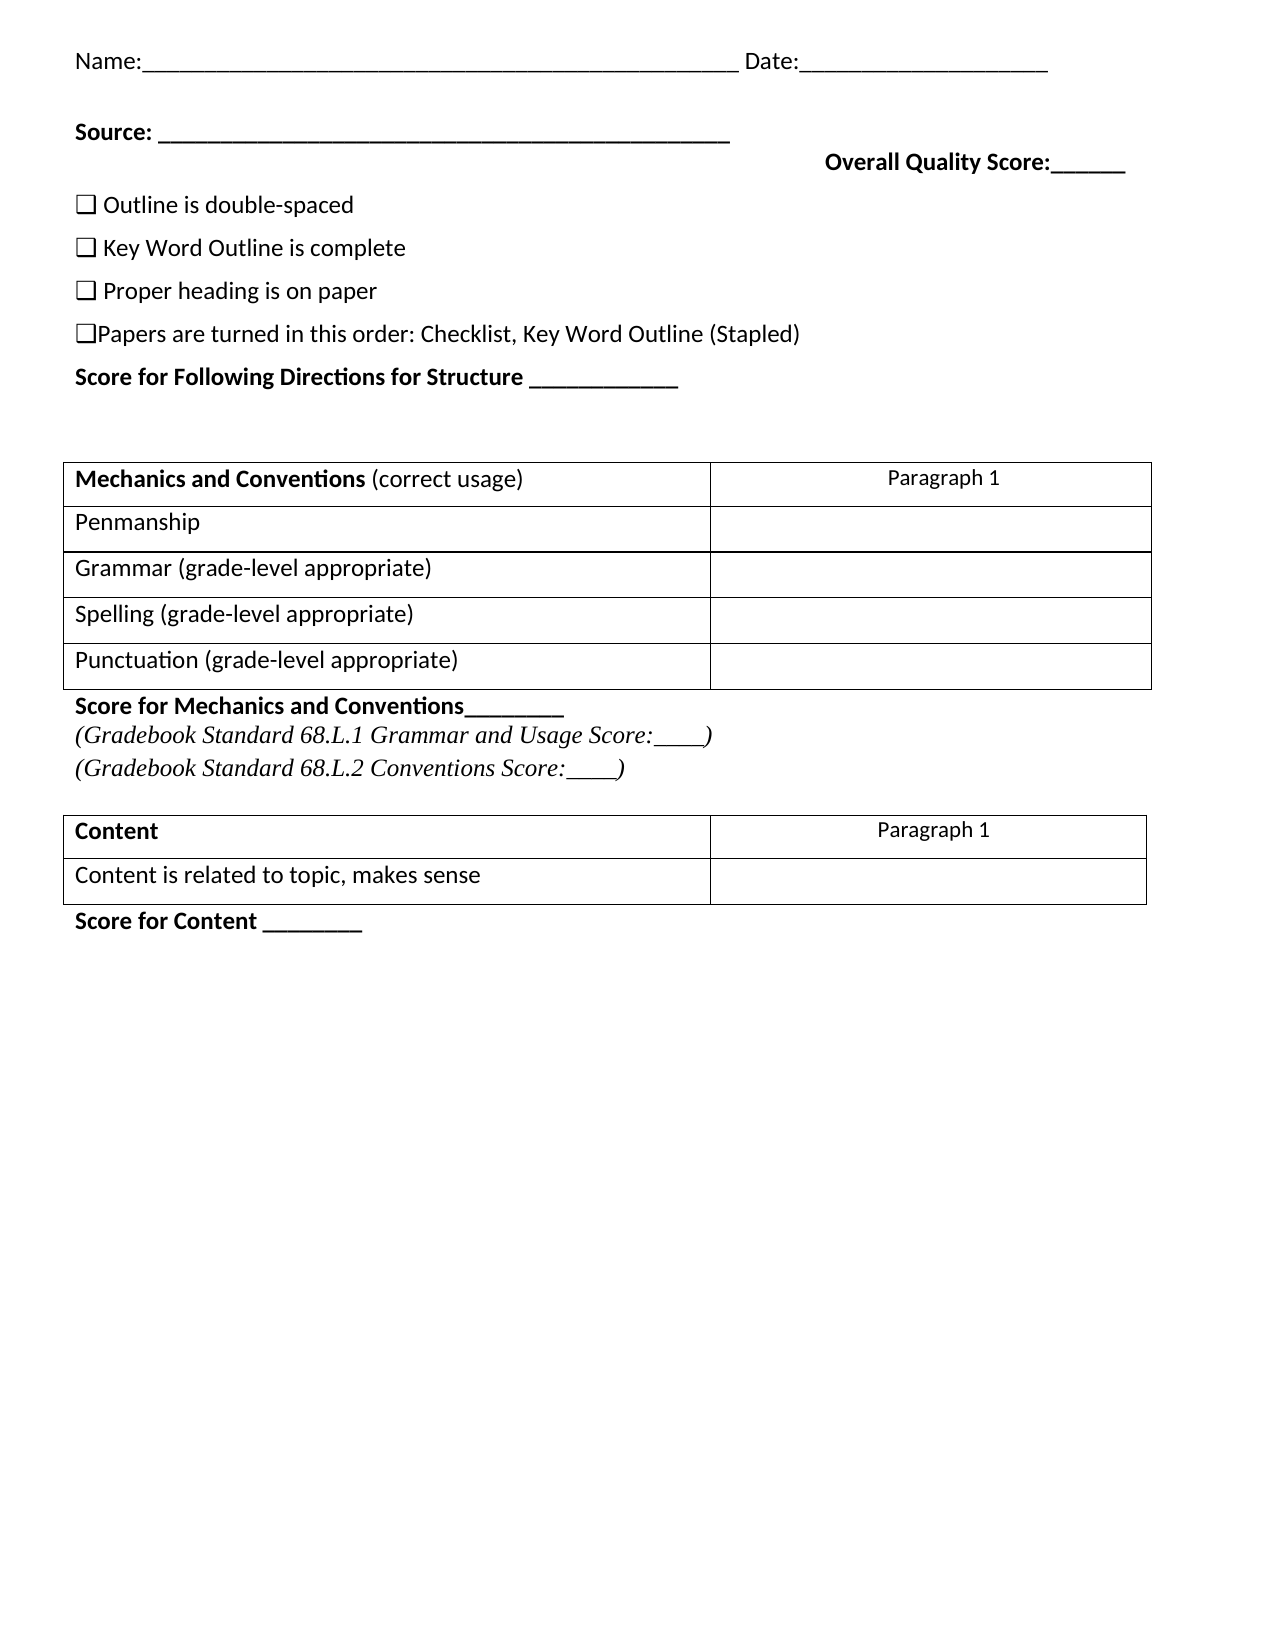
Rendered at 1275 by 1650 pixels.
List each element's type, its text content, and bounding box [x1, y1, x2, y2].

text ❑ Proper heading is on paper [75, 276, 1200, 306]
table_header Paragraph 1 [711, 463, 1151, 506]
table_cell Grammar (grade-level appropriate) [64, 553, 710, 597]
table_header Mechanics and Conventions (correct usage) [64, 463, 710, 506]
table_cell [711, 644, 1151, 689]
table_cell [711, 598, 1151, 643]
table_header Content [64, 816, 710, 858]
table_cell Content is related to topic, makes sense [64, 859, 710, 904]
table_cell [711, 553, 1151, 597]
text (Gradebook Standard 68.L.1 Grammar and Usage Score:____) [75, 720, 1200, 749]
table_cell [711, 859, 1146, 904]
text Source: ______________________________________________ [75, 116, 1200, 146]
text ❑ Outline is double-spaced [75, 189, 1200, 220]
text ❑Papers are turned in this order: Checklist, Key Word Outline (Stapled) [75, 318, 1200, 349]
table_cell [711, 507, 1151, 551]
text Name:________________________________________________ Date:____________________ [75, 45, 1200, 75]
table_cell Penmanship [64, 507, 710, 551]
text Overall Quality Score:______ [75, 146, 1200, 177]
table_cell Spelling (grade-level appropriate) [64, 598, 710, 643]
table_header Paragraph 1 [711, 816, 1146, 858]
text Score for Following Directions for Structure ____________ [75, 362, 1200, 392]
text Score for Mechanics and Conventions________ [75, 690, 1200, 720]
table_cell Punctuation (grade-level appropriate) [64, 644, 710, 689]
text Score for Content ________ [75, 905, 1200, 936]
text (Gradebook Standard 68.L.2 Conventions Score:____) [75, 753, 1200, 782]
text ❑ Key Word Outline is complete [75, 232, 1200, 263]
